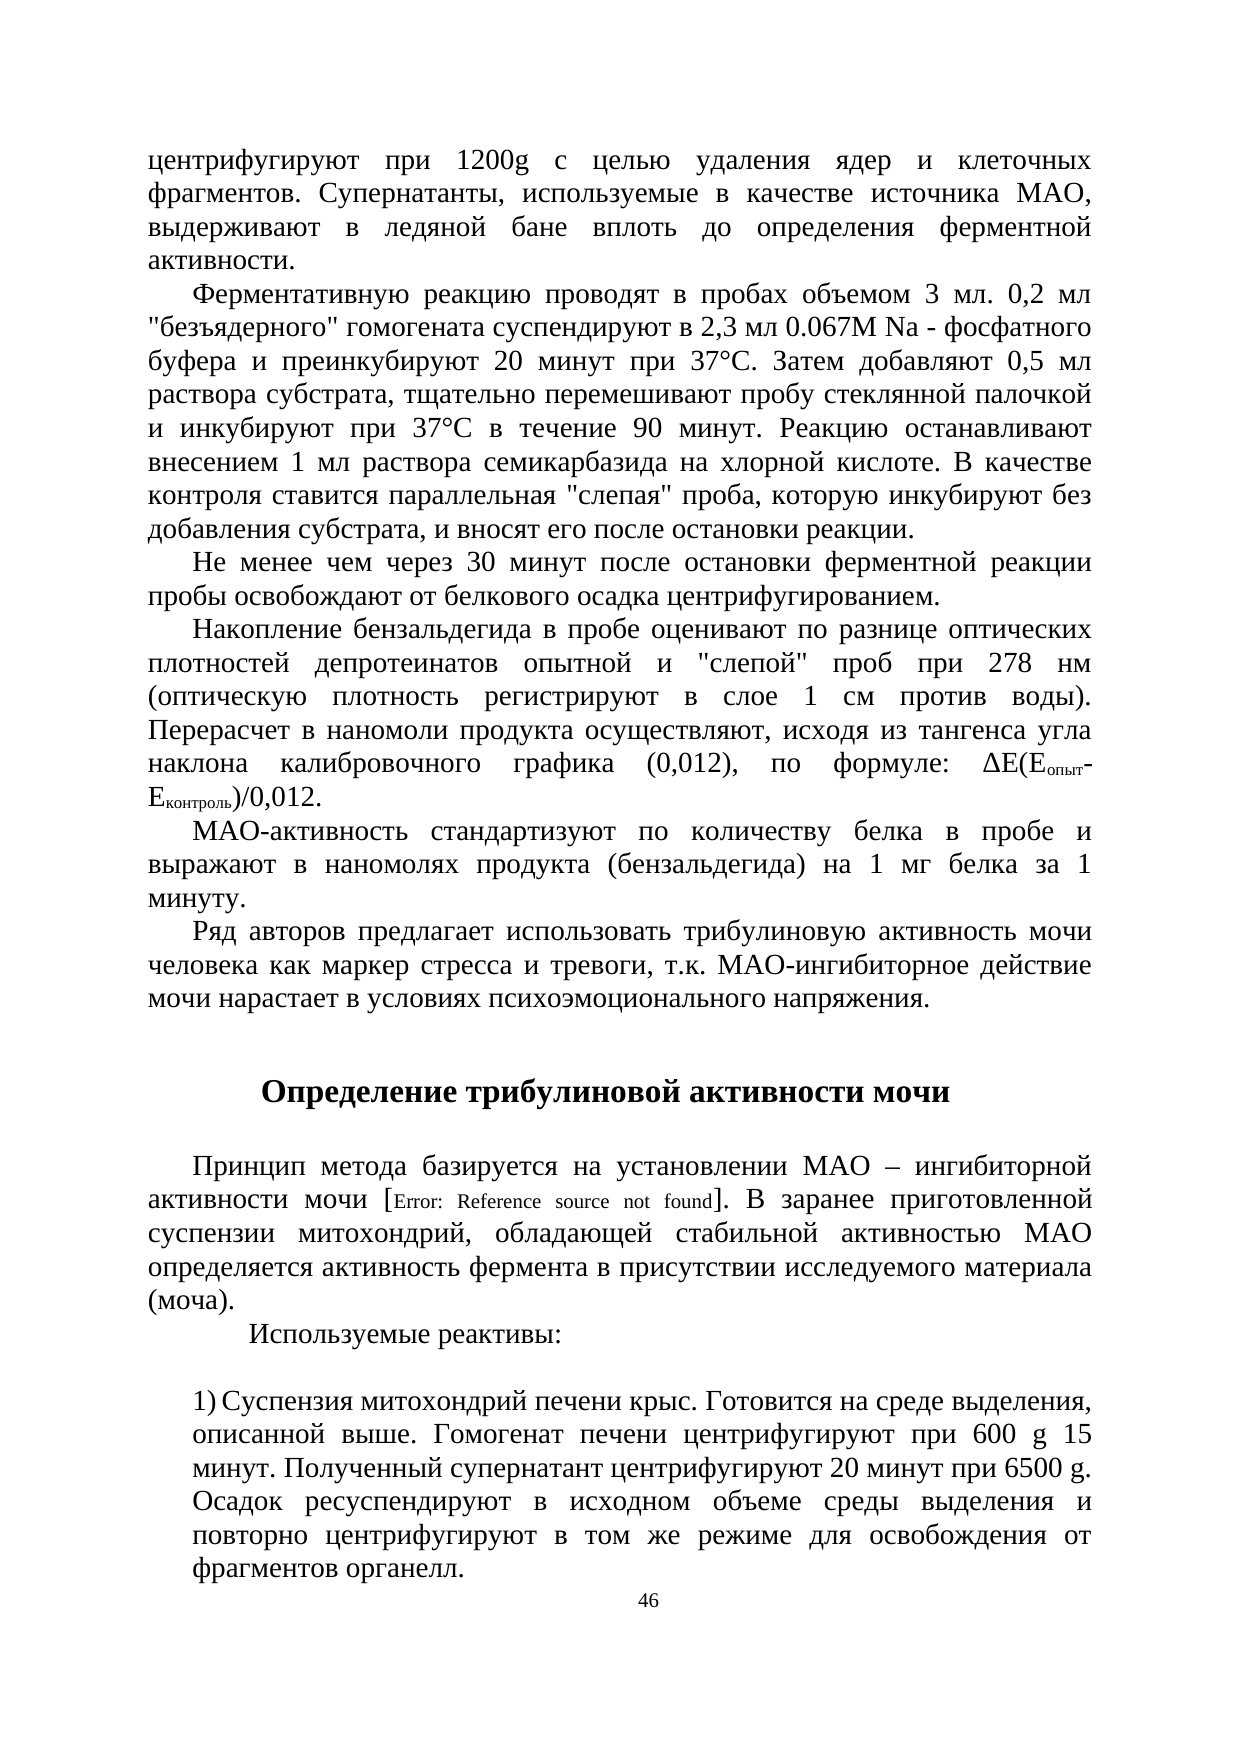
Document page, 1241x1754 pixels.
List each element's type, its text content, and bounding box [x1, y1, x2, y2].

text Ряд авторов предлагает использовать трибулиновую активность мочи человека как маркер стресса и тревоги, т.к. МАО-ингибиторное действие мочи нарастает в условиях психоэмоционального напряжения. [148, 913, 1093, 1014]
text Накопление бензальдегида в пробе оценивают по разнице оптических плотностей депротеинатов опытной и "слепой" проб при 278 нм (оптическую плотность регистрируют в слое против воды). Перерасчет в наномоли продукта осуществляют, исходя из тангенса угла наклона калибровочного графика (0,012), по формуле: ΔЕ(Еопыт-Еконтроль)/0,012. [148, 611, 1093, 813]
text Не менее чем через 30 минут после остановки ферментной реакции пробы освобождают от белкового осадка центрифугированием. [148, 544, 1093, 611]
text Определение трибулиновой активности мочи [148, 1071, 1063, 1110]
text Ферментативную реакцию проводят в пробах объемом 3 мл. 0,2 мл "безъядерного" гомогената суспендируют в 2,3 мл 0.067М Na - фосфатного буфера и преинкубируют 20 минут при 37°С. Затем добавляют 0,5 мл раствора субстрата, тщательно перемешивают пробу стеклянной палочкой и инкубируют при 37°С в течение 90 минут. Реакцию останавливают внесением 1 мл раствора семикарбазида на хлорной кислоте. В качестве контроля ставится параллельная "слепая" проба, которую инкубируют без добавления субстрата, и вносят его после остановки реакции. [148, 276, 1093, 544]
text Используемые реактивы: [204, 1316, 1093, 1349]
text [148, 142, 1093, 276]
text МАО-активность стандартизуют по количеству белка в пробе и выражают в наномолях продукта (бензальдегида) на 1 мг белка за 1 минуту. [148, 813, 1093, 913]
list Суспензия митохондрий печени крыс. Готовится на среде выделения, описанной выше. Гомогенат печени центрифугируют при 15 минут. Полученный супернатант центрифугируют 20 минут при . Осадок ресуспендируют в исходном объеме среды выделения и повторно центрифугируют в том же режиме для освобождения от фрагментов органелл. [192, 1383, 1093, 1584]
